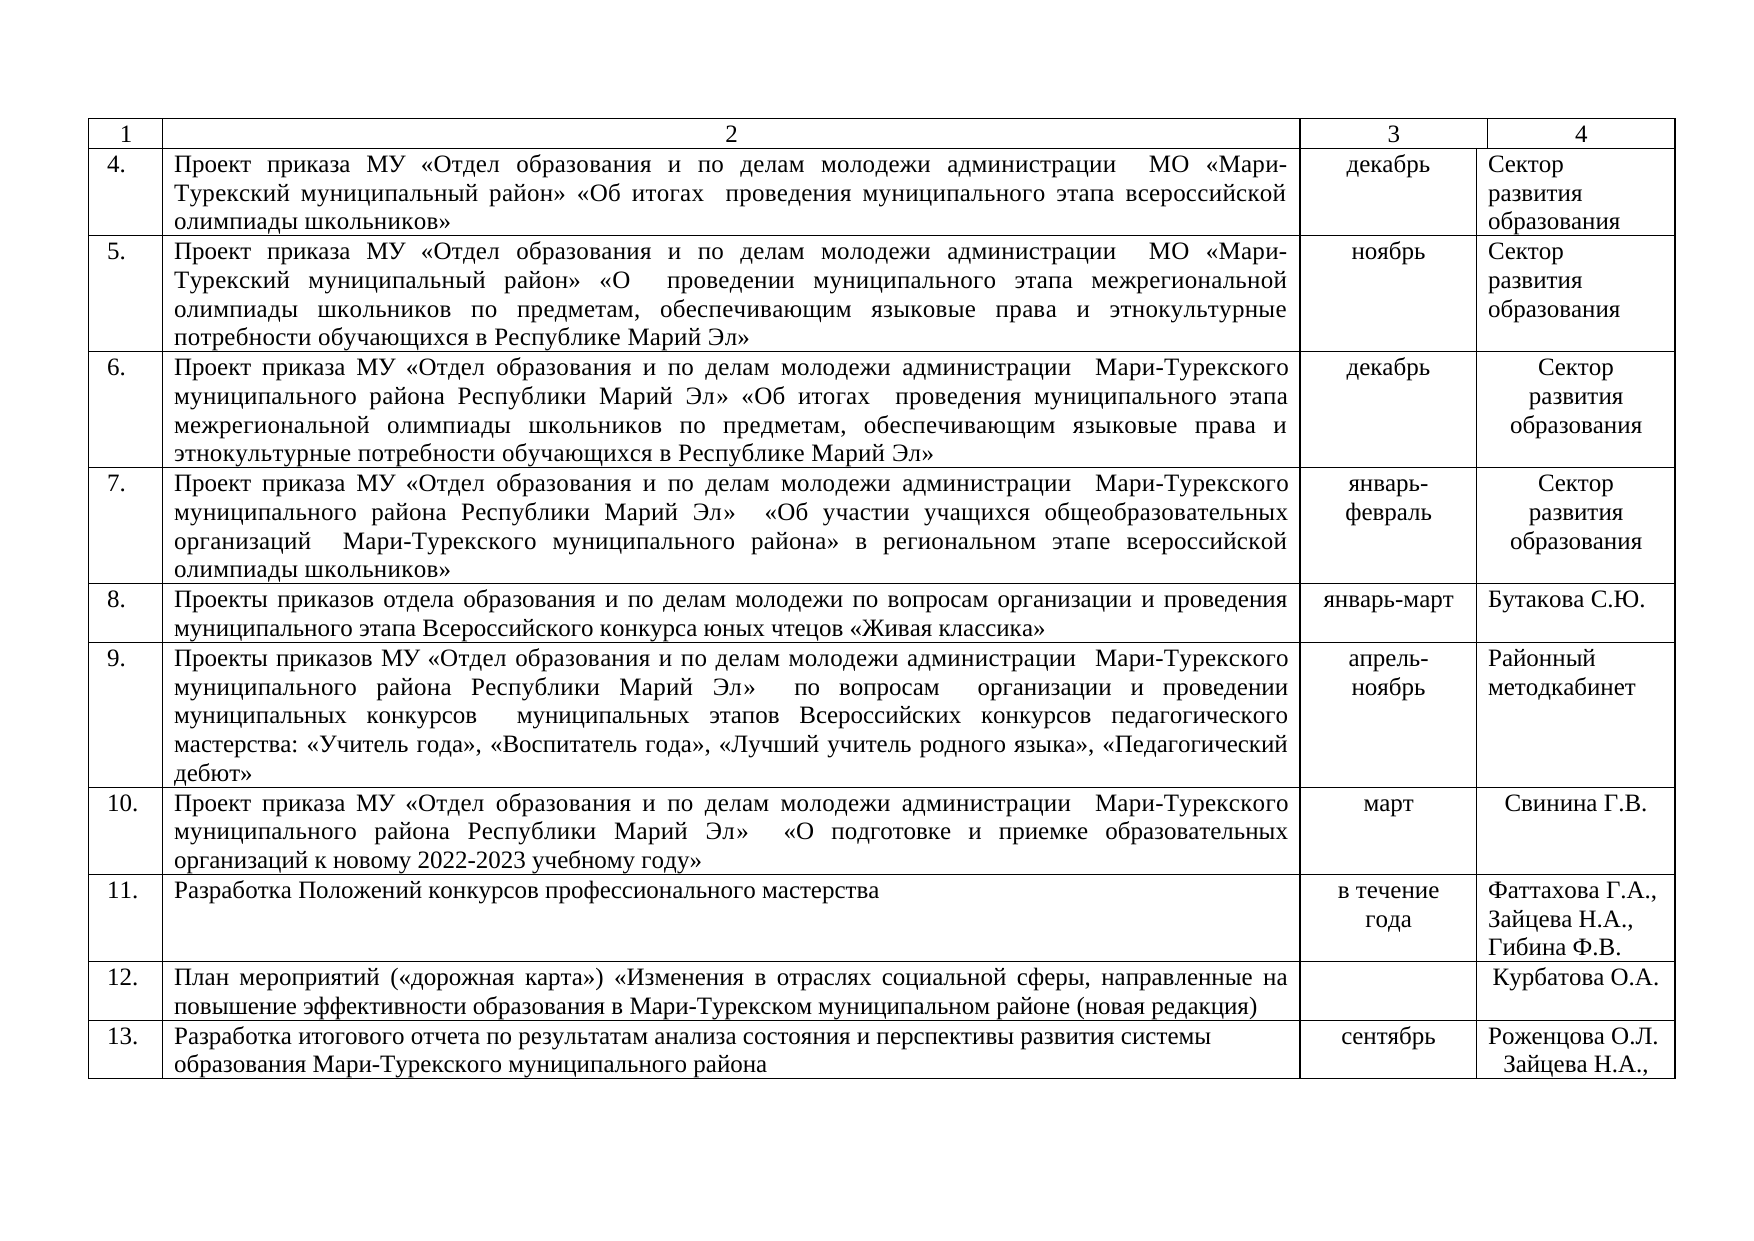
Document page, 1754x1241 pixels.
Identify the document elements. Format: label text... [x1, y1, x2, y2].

table_cell Свинина Г.В. [1477, 788, 1674, 874]
table_cell [89, 584, 162, 642]
table_cell декабрь [1301, 149, 1476, 235]
table_cell Проект приказа МУ «Отдел образования и по делам молодежи администрации Мари-Турекского муниципального района Республики Марий Эл» «Об участии учащихся общеобразовательных организаций Мари-Турекского муниципального района» в региональном этапе всероссийской олимпиады школьников» [163, 468, 1299, 583]
table_cell План мероприятий («дорожная карта») «Изменения в отраслях социальной сферы, направленные на повышение эффективности образования в Мари-Турекском муниципальном районе (новая редакция) [163, 962, 1299, 1020]
table_cell апрель-ноябрь [1301, 643, 1476, 787]
table_cell Разработка Положений конкурсов профессионального мастерства [163, 875, 1299, 961]
table_cell Сектор развития образования [1477, 468, 1674, 583]
table_cell Проект приказа МУ «Отдел образования и по делам молодежи администрации МО «Мари-Турекский муниципальный район» «О проведении муниципального этапа межрегиональной олимпиады школьников по предметам, обеспечивающим языковые права и этнокультурные потребности обучающихся в Республике Марий Эл» [163, 236, 1299, 351]
table_cell [89, 962, 162, 1020]
table_cell январь-март [1301, 584, 1476, 642]
table_cell [89, 352, 162, 467]
table_header 2 [163, 119, 1299, 148]
table_cell Курбатова О.А. [1477, 962, 1674, 1020]
table_cell [89, 875, 162, 961]
table_cell январь-февраль [1301, 468, 1476, 583]
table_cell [1477, 1021, 1674, 1078]
table_cell ноябрь [1301, 236, 1476, 351]
table_cell [89, 1021, 162, 1078]
table_cell Проект приказа МУ «Отдел образования и по делам молодежи администрации МО «Мари-Турекский муниципальный район» «Об итогах проведения муниципального этапа всероссийской олимпиады школьников» [163, 149, 1299, 235]
table_header 3 [1301, 119, 1487, 148]
table_cell Сектор развития образования [1477, 149, 1674, 235]
table_cell Проекты приказов отдела образования и по делам молодежи по вопросам организации и проведения муниципального этапа Всероссийского конкурса юных чтецов «Живая классика» [163, 584, 1299, 642]
table_cell в течение года [1301, 875, 1476, 961]
table_cell [1301, 962, 1476, 1020]
table_cell [89, 149, 162, 235]
table_cell [89, 468, 162, 583]
table_cell Фаттахова Г.А., Зайцева Н.А., Гибина Ф.В. [1477, 875, 1674, 961]
table_cell Районный методкабинет [1477, 643, 1674, 787]
table_cell Проекты приказов МУ «Отдел образования и по делам молодежи администрации Мари-Турекского муниципального района Республики Марий Эл» по вопросам организации и проведении муниципальных конкурсов муниципальных этапов Всероссийских конкурсов педагогического мастерства: «Учитель года», «Воспитатель года», «Лучший учитель родного языка», «Педагогический дебют» [163, 643, 1299, 787]
table_cell [89, 788, 162, 874]
table_cell Сектор развития образования [1477, 352, 1674, 467]
table_cell Проект приказа МУ «Отдел образования и по делам молодежи администрации Мари-Турекского муниципального района Республики Марий Эл» «О подготовке и приемке образовательных организаций к новому 2022-2023 учебному году» [163, 788, 1299, 874]
table_header 1 [89, 119, 162, 148]
table_header 4 [1488, 119, 1674, 148]
table_cell [89, 643, 162, 787]
table_cell декабрь [1301, 352, 1476, 467]
table_cell Бутакова С.Ю. [1477, 584, 1674, 642]
table_cell Сектор развития образования [1477, 236, 1674, 351]
table_cell [89, 236, 162, 351]
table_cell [163, 1021, 1299, 1078]
table_cell Проект приказа МУ «Отдел образования и по делам молодежи администрации Мари-Турекского муниципального района Республики Марий Эл» «Об итогах проведения муниципального этапа межрегиональной олимпиады школьников по предметам, обеспечивающим языковые права и этнокультурные потребности обучающихся в Республике Марий Эл» [163, 352, 1299, 467]
table_cell сентябрь [1301, 1021, 1476, 1078]
table_cell март [1301, 788, 1476, 874]
